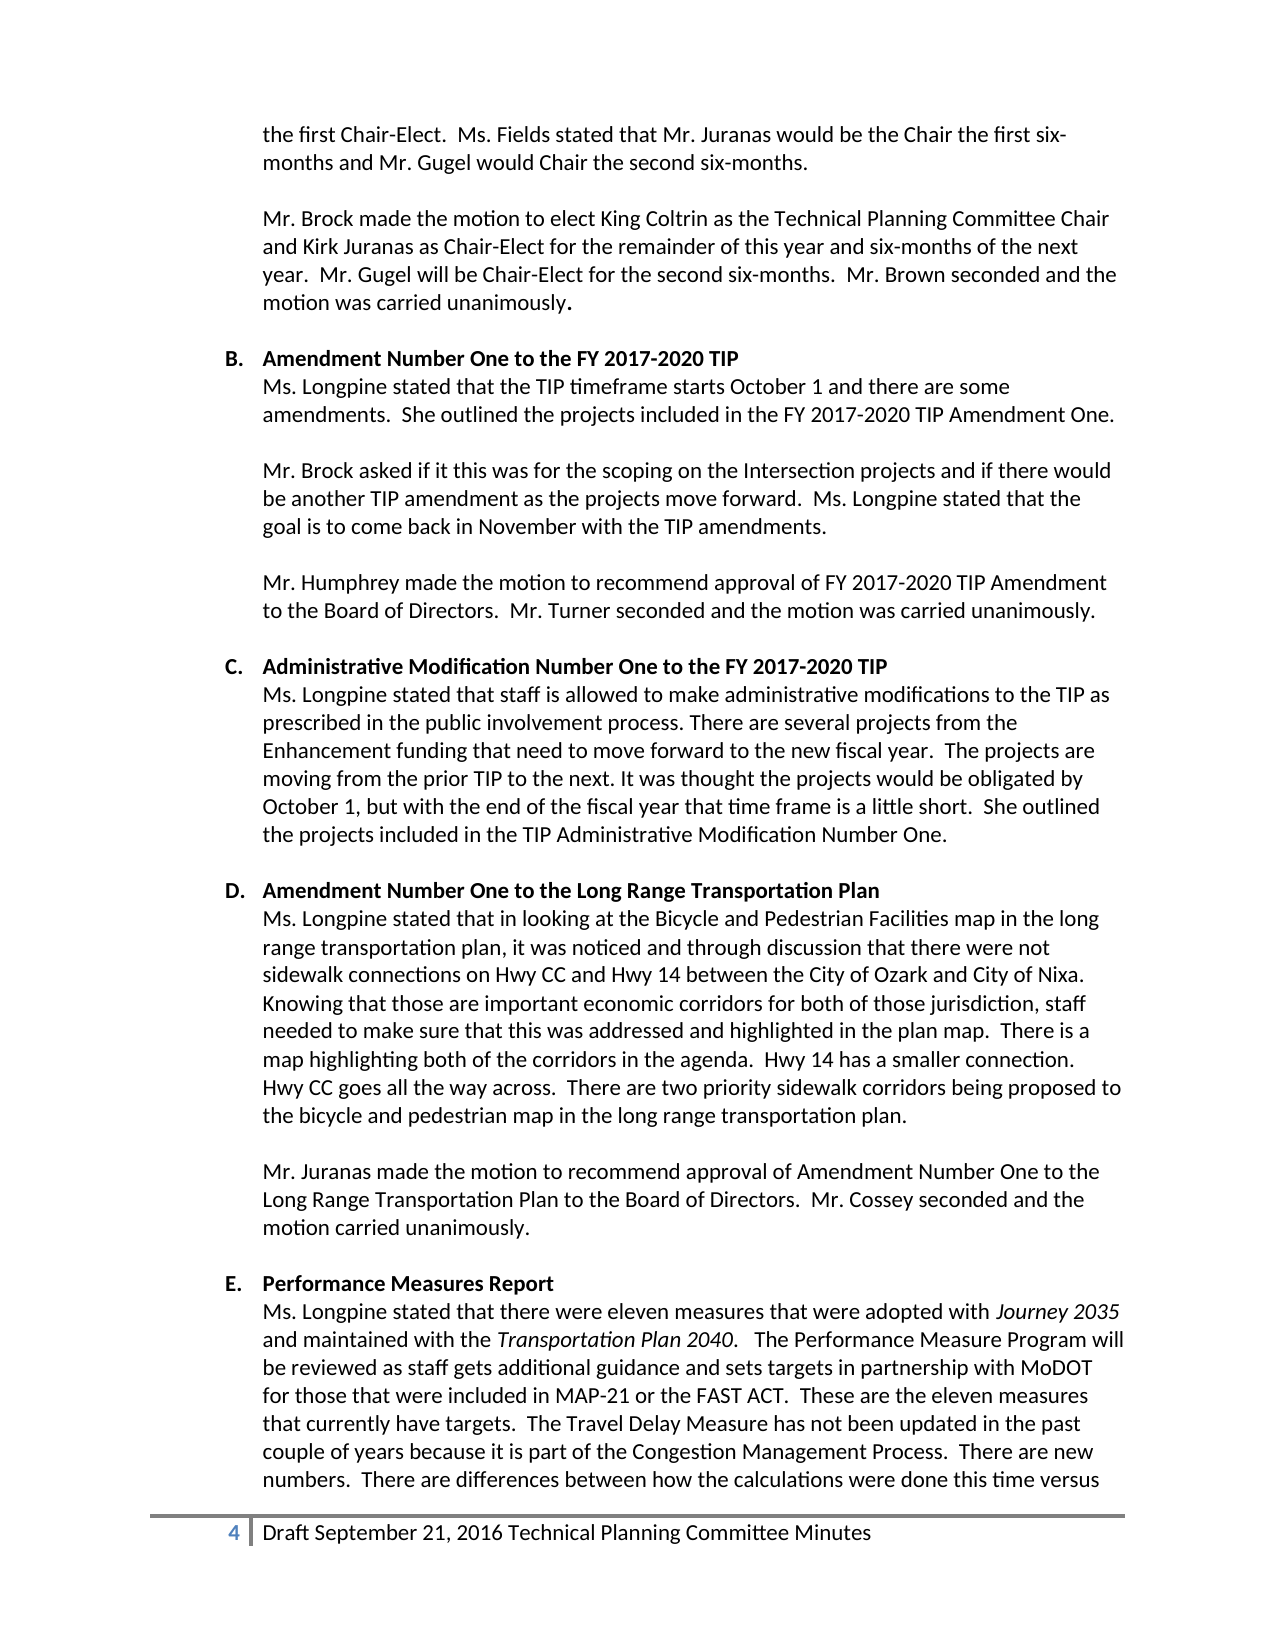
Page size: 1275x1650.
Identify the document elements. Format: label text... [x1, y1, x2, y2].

text Mr. Brock made the motion to elect King Coltrin as the Technical Planning Committee Chair and Kirk Juranas as Chair-Elect for the remainder of this year and six-months of the next year. Mr. Gugel will be Chair-Elect for the second six-months. Mr. Brown seconded and the motion was carried unanimously. [262, 204, 1125, 316]
text Mr. Juranas made the motion to recommend approval of Amendment Number One to the Long Range Transportation Plan to the Board of Directors. Mr. Cossey seconded and the motion carried unanimously. [262, 1157, 1125, 1241]
text Ms. Longpine stated that in looking at the Bicycle and Pedestrian Facilities map in the long range transportation plan, it was noticed and through discussion that there were not sidewalk connections on Hwy CC and Hwy 14 between the City of Ozark and City of Nixa. Knowing that those are important economic corridors for both of those jurisdiction, staff needed to make sure that this was addressed and highlighted in the plan map. There is a map highlighting both of the corridors in the agenda. Hwy 14 has a smaller connection. Hwy CC goes all the way across. There are two priority sidewalk corridors being proposed to the bicycle and pedestrian map in the long range transportation plan. [262, 904, 1125, 1129]
list Administrative Modification Number One to the FY 2017-2020 TIP [225, 652, 1125, 680]
text Mr. Humphrey made the motion to recommend approval of FY 2017-2020 TIP Amendment to the Board of Directors. Mr. Turner seconded and the motion was carried unanimously. [262, 568, 1125, 624]
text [262, 1297, 1125, 1493]
text Mr. Brock asked if it this was for the scoping on the Intersection projects and if there would be another TIP amendment as the projects move forward. Ms. Longpine stated that the goal is to come back in November with the TIP amendments. [262, 456, 1125, 540]
list Amendment Number One to the Long Range Transportation Plan [225, 877, 1125, 904]
text Ms. Longpine stated that the TIP timeframe starts October 1 and there are some amendments. She outlined the projects included in the FY 2017-2020 TIP Amendment One. [262, 372, 1125, 428]
list Performance Measures Report [225, 1269, 1125, 1297]
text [262, 120, 1125, 176]
text Ms. Longpine stated that staff is allowed to make administrative modifications to the TIP as prescribed in the public involvement process. There are several projects from the Enhancement funding that need to move forward to the new fiscal year. The projects are moving from the prior TIP to the next. It was thought the projects would be obligated by October 1, but with the end of the fiscal year that time frame is a little short. She outlined the projects included in the TIP Administrative Modification Number One. [262, 680, 1125, 848]
list Amendment Number One to the FY 2017-2020 TIP [225, 344, 1125, 372]
